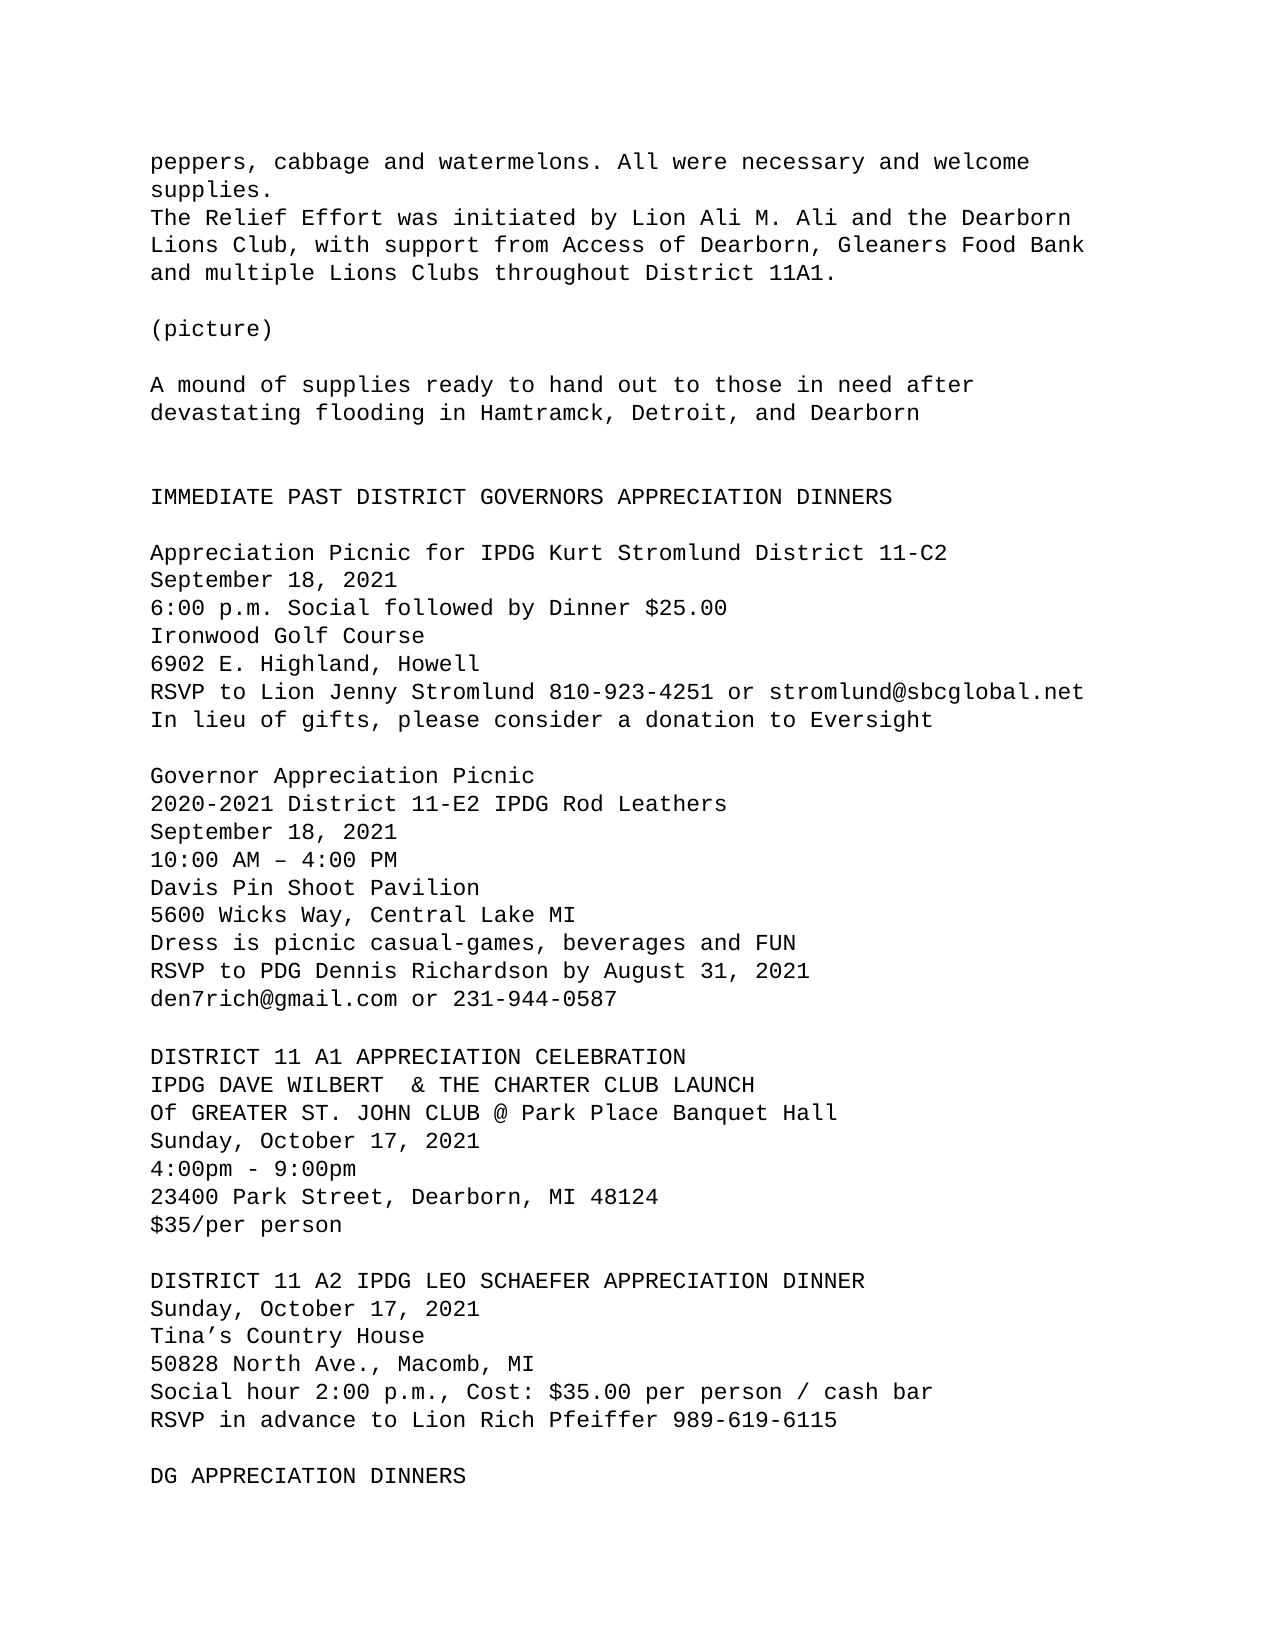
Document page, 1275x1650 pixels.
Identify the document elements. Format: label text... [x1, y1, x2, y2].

text Sunday, October 17, 2021 [150, 1297, 1125, 1323]
text In lieu of gifts, please consider a donation to Eversight [150, 708, 1125, 734]
text Of GREATER ST. JOHN CLUB @ Park Place Banquet Hall [150, 1101, 1125, 1127]
text 5600 Wicks Way, Central Lake MI [150, 904, 1125, 930]
text Social hour 2:00 p.m., Cost: $35.00 per person / cash bar [150, 1381, 1125, 1407]
text 4:00pm - 9:00pm [150, 1157, 1125, 1183]
text den7rich@gmail.com or 231-944-0587 [150, 987, 1125, 1013]
text RSVP in advance to Lion Rich Pfeiffer 989-619-6115 [150, 1408, 1125, 1434]
text Dress is picnic casual-games, beverages and FUN [150, 932, 1125, 958]
text IPDG DAVE WILBERT & THE CHARTER CLUB LAUNCH [150, 1073, 1125, 1099]
text Sunday, October 17, 2021 [150, 1129, 1125, 1155]
text DG APPRECIATION DINNERS [150, 1464, 1125, 1490]
text 6:00 p.m. Social followed by Dinner $25.00 [150, 597, 1125, 623]
text Tina’s Country House [150, 1325, 1125, 1351]
text $35/per person [150, 1213, 1125, 1239]
text (picture) [150, 317, 1125, 343]
text Davis Pin Shoot Pavilion [150, 876, 1125, 902]
text 50828 North Ave., Macomb, MI [150, 1353, 1125, 1379]
text RSVP to PDG Dennis Richardson by August 31, 2021 [150, 959, 1125, 986]
text RSVP to Lion Jenny Stromlund 810-923-4251 or stromlund@sbcglobal.net [150, 680, 1125, 706]
text Governor Appreciation Picnic [150, 764, 1125, 790]
text A mound of supplies ready to hand out to those in need after devastating flooding in Hamtramck, Detroit, and Dearborn [150, 373, 1125, 427]
text Appreciation Picnic for IPDG Kurt Stromlund District 11-C2 [150, 541, 1125, 567]
text September 18, 2021 [150, 569, 1125, 595]
text September 18, 2021 [150, 820, 1125, 846]
text 2020-2021 District 11-E2 IPDG Rod Leathers [150, 792, 1125, 818]
text Ironwood Golf Course [150, 624, 1125, 651]
text DISTRICT 11 A1 APPRECIATION CELEBRATION [150, 1046, 1125, 1072]
text The Relief Effort was initiated by Lion Ali M. Ali and the Dearborn Lions Club, with support from Access of Dearborn, Gleaners Food Bank and multiple Lions Clubs throughout District 11A1. [150, 206, 1125, 288]
text 10:00 AM – 4:00 PM [150, 848, 1125, 874]
text IMMEDIATE PAST DISTRICT GOVERNORS APPRECIATION DINNERS [150, 485, 1125, 511]
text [150, 150, 1125, 204]
text 6902 E. Highland, Howell [150, 652, 1125, 678]
text 23400 Park Street, Dearborn, MI 48124 [150, 1185, 1125, 1211]
text DISTRICT 11 A2 IPDG LEO SCHAEFER APPRECIATION DINNER [150, 1269, 1125, 1295]
